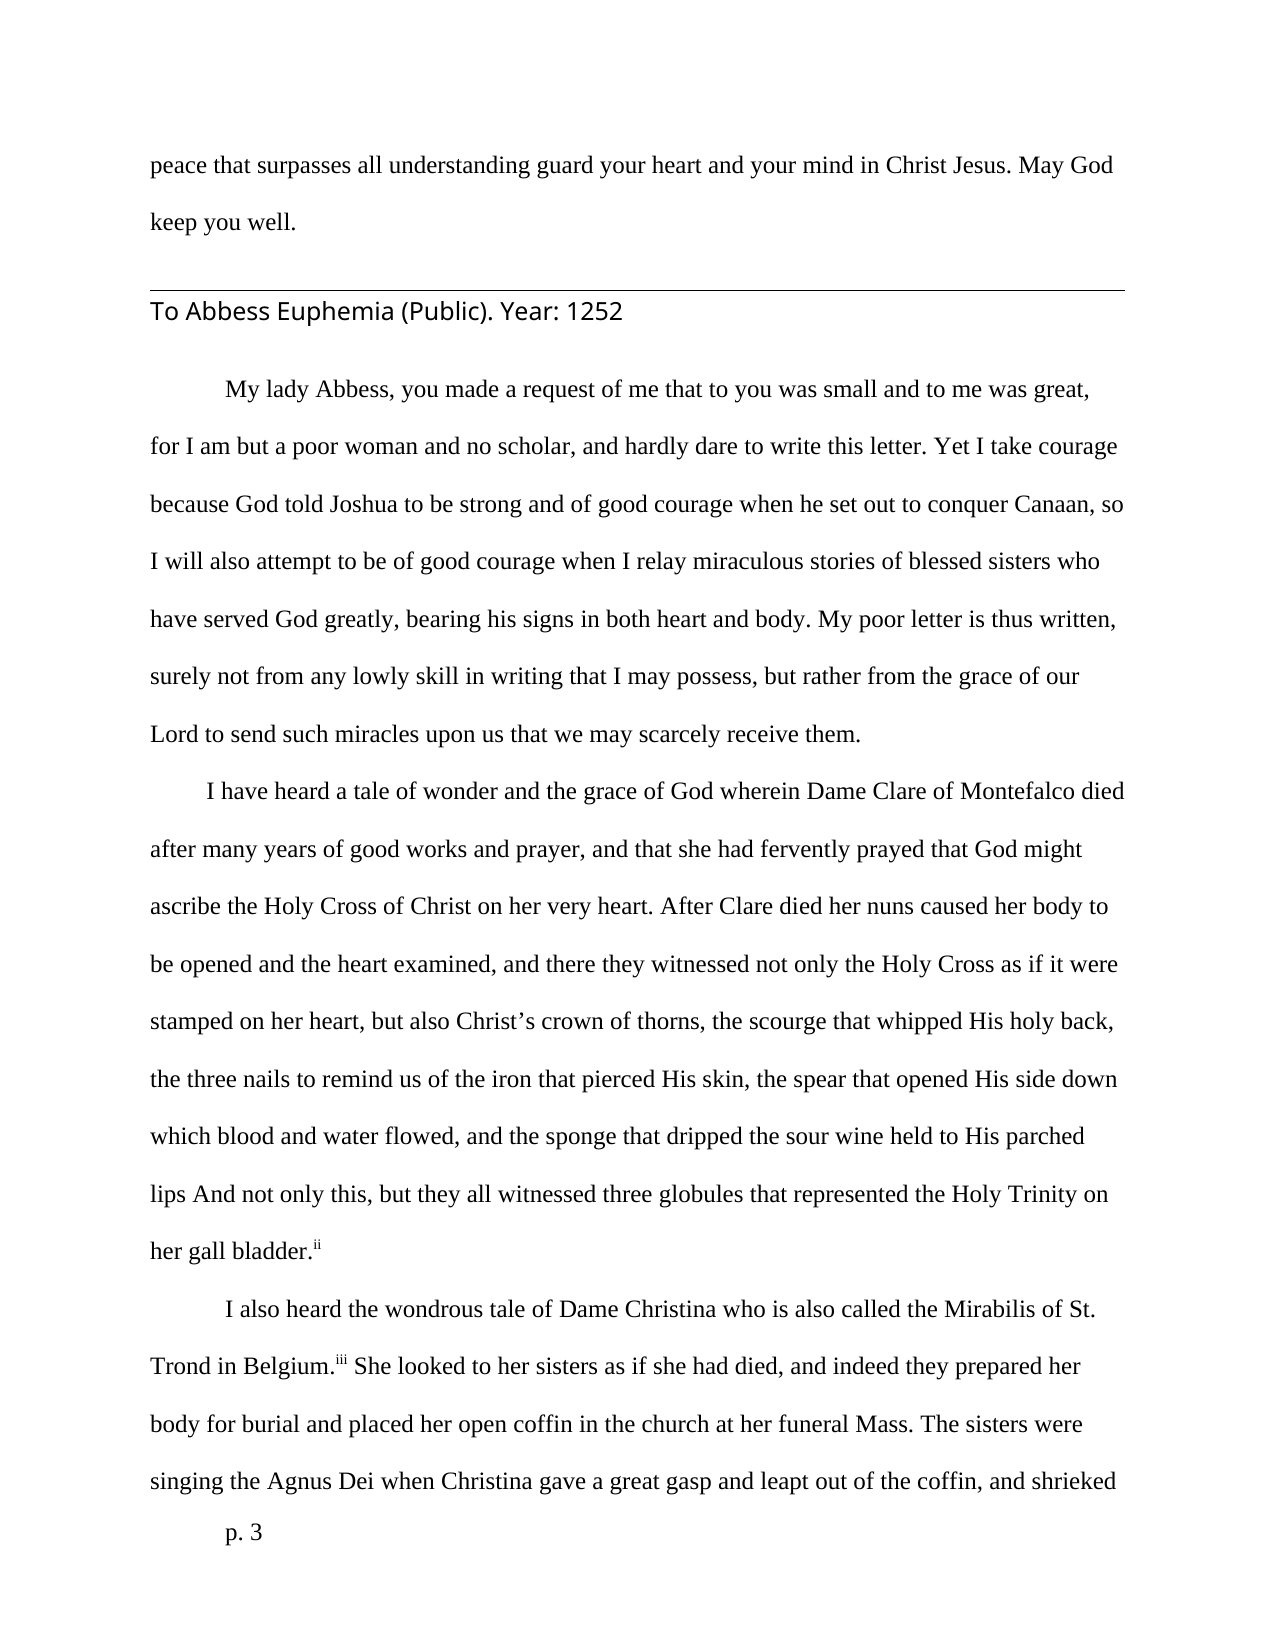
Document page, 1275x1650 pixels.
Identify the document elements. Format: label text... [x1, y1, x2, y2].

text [150, 150, 1125, 236]
text I have heard a tale of wonder and the grace of God wherein Dame Clare of Montefalco died after many years of good works and prayer, and that she had fervently prayed that God might ascribe the Holy Cross of Christ on her very heart. After Clare died her nuns caused her body to be opened and the heart examined, and there they witnessed not only the Holy Cross as if it were stamped on her heart, but also Christ’s crown of thorns, the scourge that whipped His holy back, the three nails to remind us of the iron that pierced His skin, the spear that opened His side down which blood and water flowed, and the sponge that dripped the sour wine held to His parched lips And not only this, but they all witnessed three globules that represented the Holy Trinity on her gall bladder. [150, 776, 1125, 1265]
text To Abbess Euphemia (Public). Year: 1252 [150, 291, 1125, 327]
text My lady Abbess, you made a request of me that to you was small and to me was great, for I am but a poor woman and no scholar, and hardly dare to write this letter. Yet I take courage because God told Joshua to be strong and of good courage when he set out to conquer Canaan, so I will also attempt to be of good courage when I relay miraculous stories of blessed sisters who have served God greatly, bearing his signs in both heart and body. My poor letter is thus written, surely not from any lowly skill in writing that I may possess, but rather from the grace of our Lord to send such miracles upon us that we may scarcely receive them. [150, 374, 1125, 747]
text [150, 1294, 1125, 1495]
